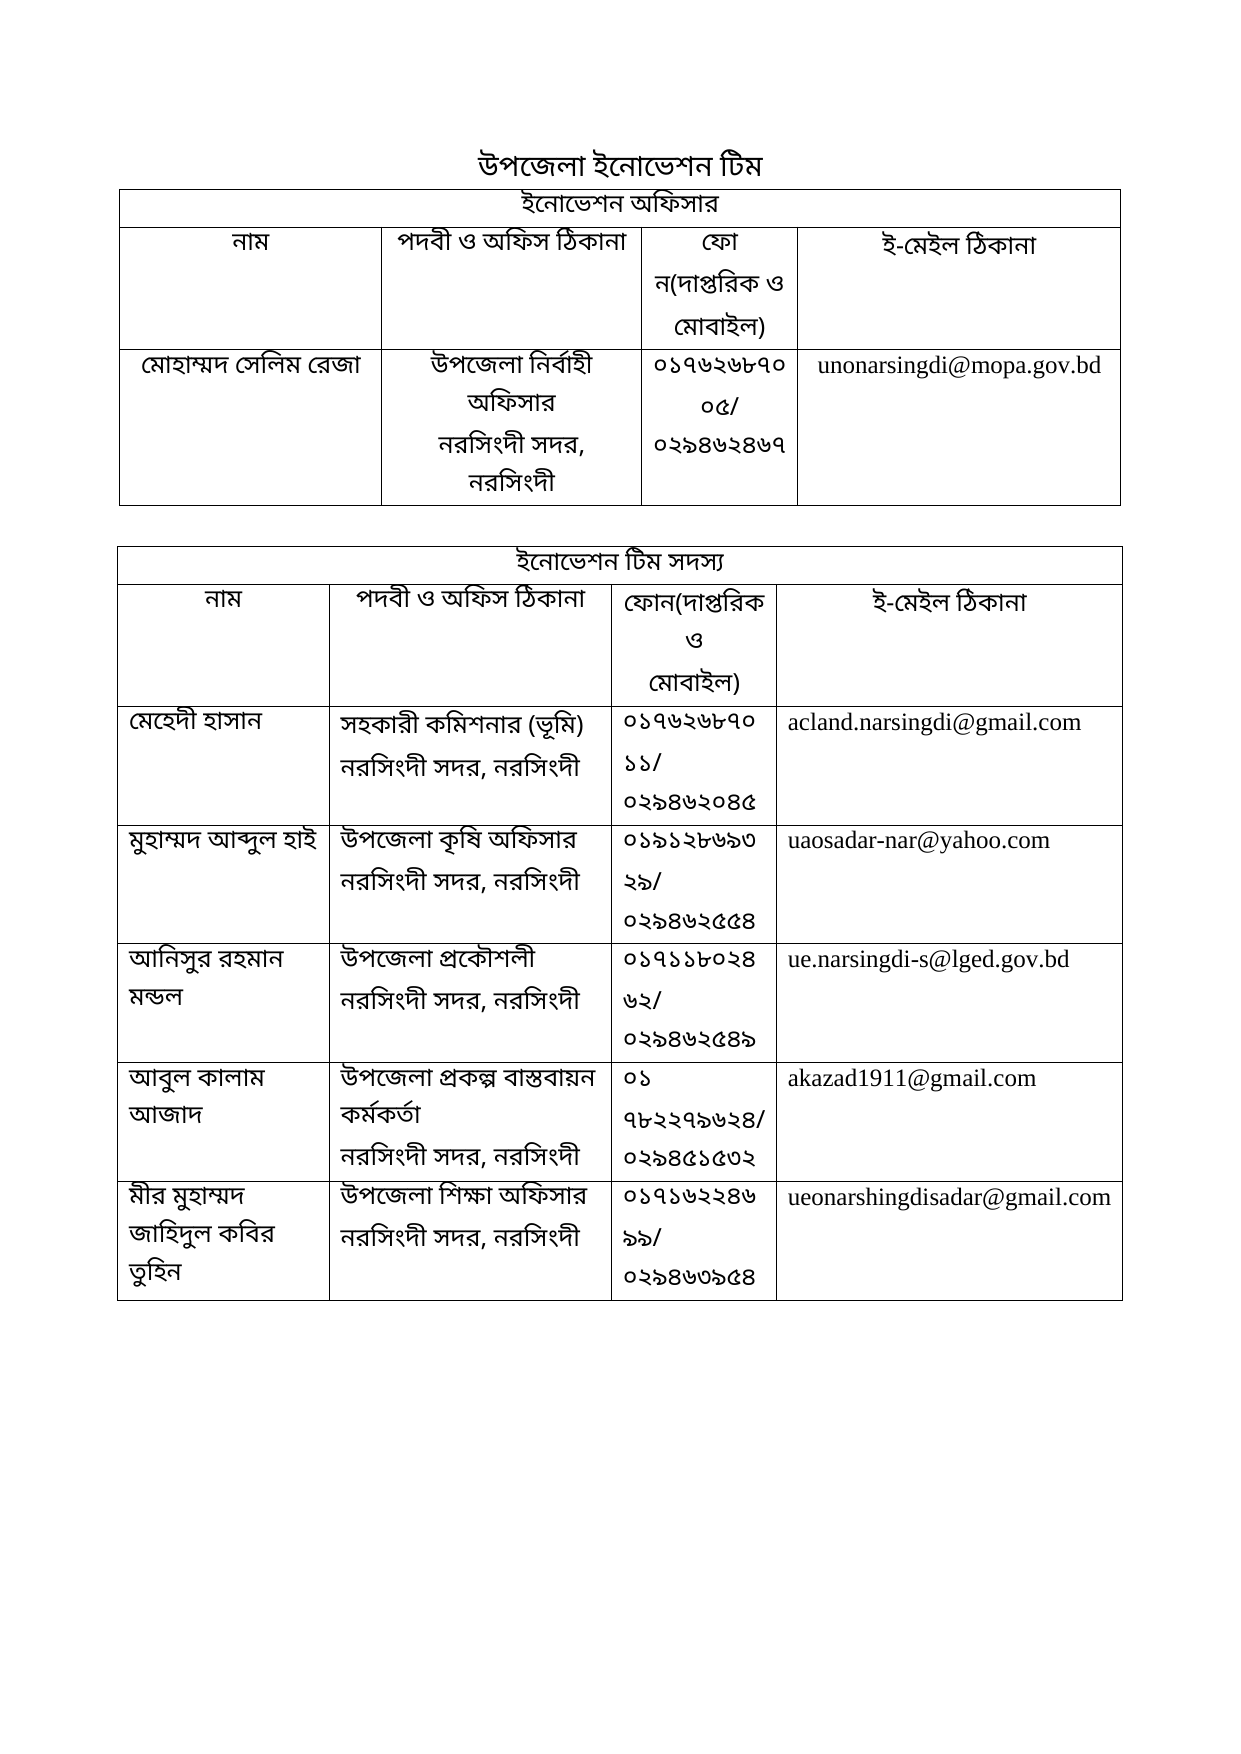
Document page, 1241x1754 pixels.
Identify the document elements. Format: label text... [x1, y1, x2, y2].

table_cell মেহেদী হাসান [118, 707, 329, 824]
table_cell উপজেলা কৃষি অফিসার নরসিংদী সদর, নরসিংদী [330, 826, 611, 943]
table_cell উপজেলা প্রকৌশলী নরসিংদী সদর, নরসিংদী [330, 944, 611, 1062]
table_cell আনিসুর রহমান মন্ডল [118, 944, 329, 1062]
text উপজেলা ইনোভেশন টিম [150, 150, 1090, 189]
table_cell ফোন(দাপ্তরিক ও মোবাইল) [642, 228, 797, 349]
table_cell নাম [120, 228, 381, 349]
table_cell akazad1911@gmail.com [777, 1063, 1122, 1181]
table_cell মুহাম্মদ আব্দুল হাই [118, 826, 329, 943]
table_cell unonarsingdi@mopa.gov.bd [798, 350, 1120, 505]
table_cell উপজেলা নির্বাহী অফিসার নরসিংদী সদর, নরসিংদী [382, 350, 641, 505]
table_cell পদবী ও অফিস ঠিকানা [382, 228, 641, 349]
table_cell ue.narsingdi-s@lged.gov.bd [777, 944, 1122, 1062]
table_cell ০১৭৬২৬৮৭০১১/ ০২৯৪৬২০৪৫ [612, 707, 776, 824]
table_cell ই-মেইল ঠিকানা [777, 585, 1122, 706]
table_cell ০১৯১২৮৬৯৩২৯/ ০২৯৪৬২৫৫৪ [612, 826, 776, 943]
table_cell মোহাম্মদ সেলিম রেজা [120, 350, 381, 505]
table_cell ueonarshingdisadar@gmail.com [777, 1182, 1122, 1299]
table_cell পদবী ও অফিস ঠিকানা [330, 585, 611, 706]
table_cell উপজেলা শিক্ষা অফিসার নরসিংদী সদর, নরসিংদী [330, 1182, 611, 1299]
table_cell ফোন(দাপ্তরিক ও মোবাইল) [612, 585, 776, 706]
table_header ইনোভেশন টিম সদস্য [118, 547, 1122, 584]
table_cell ০১৭৬২৬৮৭০০৫/ ০২৯৪৬২৪৬৭ [642, 350, 797, 505]
table_cell সহকারী কমিশনার (ভূমি) নরসিংদী সদর, নরসিংদী [330, 707, 611, 824]
table_cell নাম [118, 585, 329, 706]
table_cell আবুল কালাম আজাদ [118, 1063, 329, 1181]
table_cell ই-মেইল ঠিকানা [798, 228, 1120, 349]
table_cell ০১৭৮২২৭৯৬২৪/ ০২৯৪৫১৫৩২ [612, 1063, 776, 1181]
table_header ইনোভেশন অফিসার [120, 190, 1120, 227]
table_cell ০১৭১৬২২৪৬৯৯/ ০২৯৪৬৩৯৫৪ [612, 1182, 776, 1299]
table_cell উপজেলা প্রকল্প বাস্তবায়ন কর্মকর্তা নরসিংদী সদর, নরসিংদী [330, 1063, 611, 1181]
table_cell acland.narsingdi@gmail.com [777, 707, 1122, 824]
table_cell ০১৭১১৮০২৪৬২/ ০২৯৪৬২৫৪৯ [612, 944, 776, 1062]
table_cell মীর মুহাম্মদ জাহিদুল কবির তুহিন [118, 1182, 329, 1299]
table_cell uaosadar-nar@yahoo.com [777, 826, 1122, 943]
